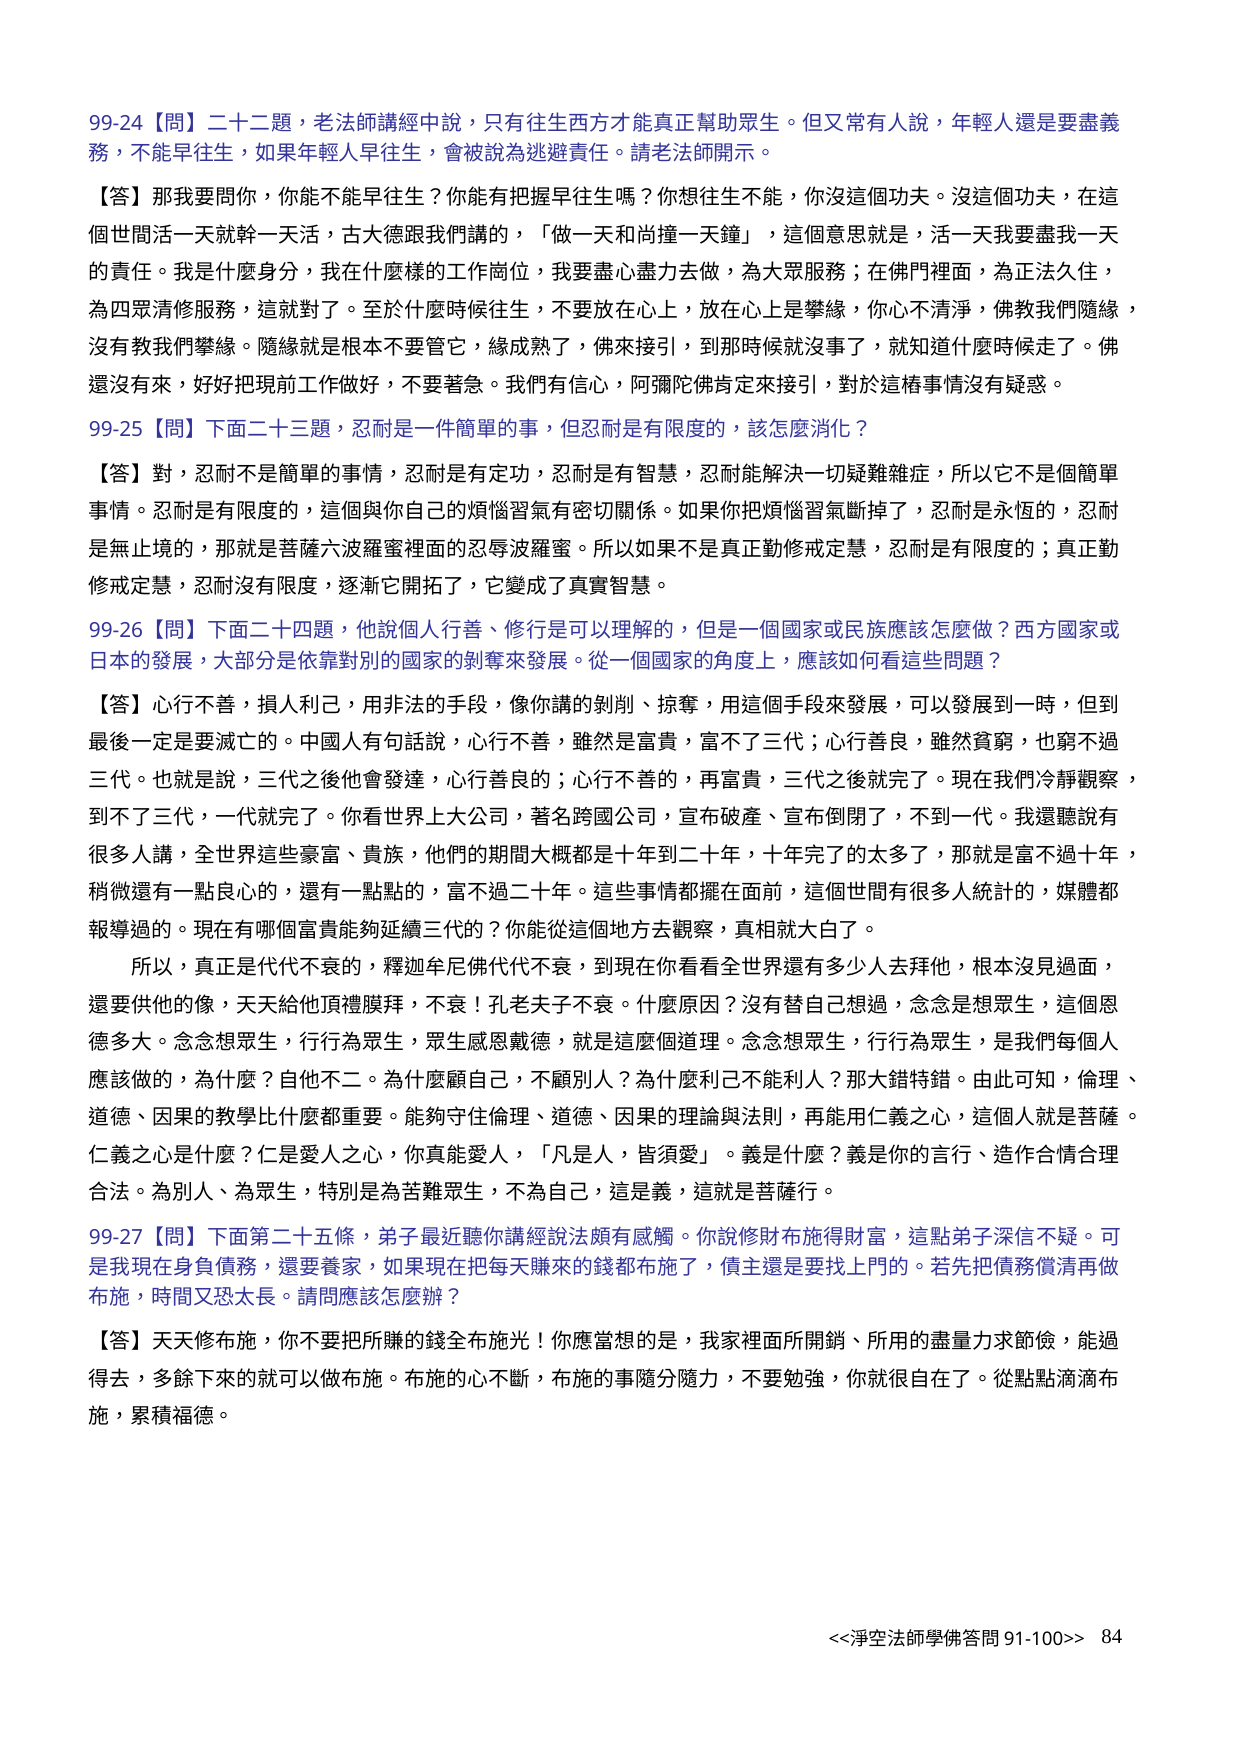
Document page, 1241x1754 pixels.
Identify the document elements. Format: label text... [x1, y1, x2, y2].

subtitle 99-24【問】二十二題，老法師講經中說，只有往生西方才能真正幫助眾生。但又常有人說，年輕人還是要盡義務，不能早往生，如果年輕人早往生，會被說為逃避責任。請老法師開示。 [89, 106, 1122, 167]
text 所以，真正是代代不衰的，釋迦牟尼佛代代不衰，到現在你看看全世界還有多少人去拜他，根本沒見過面，還要供他的像，天天給他頂禮膜拜，不衰！孔老夫子不衰。什麼原因？沒有替自己想過，念念是想眾生，這個恩德多大。念念想眾生，行行為眾生，眾生感恩戴德，就是這麼個道理。念念想眾生，行行為眾生，是我們每個人應該做的，為什麼？自他不二。為什麼顧自己，不顧別人？為什麼利己不能利人？那大錯特錯。由此可知，倫理、道德、因果的教學比什麼都重要。能夠守住倫理、道德、因果的理論與法則，再能用仁義之心，這個人就是菩薩。仁義之心是什麼？仁是愛人之心，你真能愛人，「凡是人，皆須愛」。義是什麼？義是你的言行、造作合情合理合法。為別人、為眾生，特別是為苦難眾生，不為自己，這是義，這就是菩薩行。 [89, 947, 1122, 1209]
subtitle 99-26【問】下面二十四題，他說個人行善、修行是可以理解的，但是一個國家或民族應該怎麼做？西方國家或日本的發展，大部分是依靠對別的國家的剝奪來發展。從一個國家的角度上，應該如何看這些問題？ [89, 613, 1122, 674]
subtitle 99-27【問】下面第二十五條，弟子最近聽你講經說法頗有感觸。你說修財布施得財富，這點弟子深信不疑。可是我現在身負債務，還要養家，如果現在把每天賺來的錢都布施了，債主還是要找上門的。若先把債務償清再做布施，時間又恐太長。請問應該怎麼辦？ [89, 1220, 1122, 1311]
subtitle 99-25【問】下面二十三題，忍耐是一件簡單的事，但忍耐是有限度的，該怎麼消化？ [89, 412, 1122, 443]
text 【答】心行不善，損人利己，用非法的手段，像你講的剝削、掠奪，用這個手段來發展，可以發展到一時，但到最後一定是要滅亡的。中國人有句話說，心行不善，雖然是富貴，富不了三代；心行善良，雖然貧窮，也窮不過三代。也就是說，三代之後他會發達，心行善良的；心行不善的，再富貴，三代之後就完了。現在我們冷靜觀察，到不了三代，一代就完了。你看世界上大公司，著名跨國公司，宣布破產、宣布倒閉了，不到一代。我還聽說有很多人講，全世界這些豪富、貴族，他們的期間大概都是十年到二十年，十年完了的太多了，那就是富不過十年，稍微還有一點良心的，還有一點點的，富不過二十年。這些事情都擺在面前，這個世間有很多人統計的，媒體都報導過的。現在有哪個富貴能夠延續三代的？你能從這個地方去觀察，真相就大白了。 [89, 684, 1122, 947]
text 【答】天天修布施，你不要把所賺的錢全布施光！你應當想的是，我家裡面所開銷、所用的盡量力求節儉，能過得去，多餘下來的就可以做布施。布施的心不斷，布施的事隨分隨力，不要勉強，你就很自在了。從點點滴滴布施，累積福德。 [89, 1321, 1122, 1433]
text 【答】那我要問你，你能不能早往生？你能有把握早往生嗎？你想往生不能，你沒這個功夫。沒這個功夫，在這個世間活一天就幹一天活，古大德跟我們講的，「做一天和尚撞一天鐘」，這個意思就是，活一天我要盡我一天的責任。我是什麼身分，我在什麼樣的工作崗位，我要盡心盡力去做，為大眾服務；在佛門裡面，為正法久住，為四眾清修服務，這就對了。至於什麼時候往生，不要放在心上，放在心上是攀緣，你心不清淨，佛教我們隨緣，沒有教我們攀緣。隨緣就是根本不要管它，緣成熟了，佛來接引，到那時候就沒事了，就知道什麼時候走了。佛還沒有來，好好把現前工作做好，不要著急。我們有信心，阿彌陀佛肯定來接引，對於這樁事情沒有疑惑。 [89, 177, 1122, 402]
text 【答】對，忍耐不是簡單的事情，忍耐是有定功，忍耐是有智慧，忍耐能解決一切疑難雜症，所以它不是個簡單事情。忍耐是有限度的，這個與你自己的煩惱習氣有密切關係。如果你把煩惱習氣斷掉了，忍耐是永恆的，忍耐是無止境的，那就是菩薩六波羅蜜裡面的忍辱波羅蜜。所以如果不是真正勤修戒定慧，忍耐是有限度的；真正勤修戒定慧，忍耐沒有限度，逐漸它開拓了，它變成了真實智慧。 [89, 453, 1122, 603]
